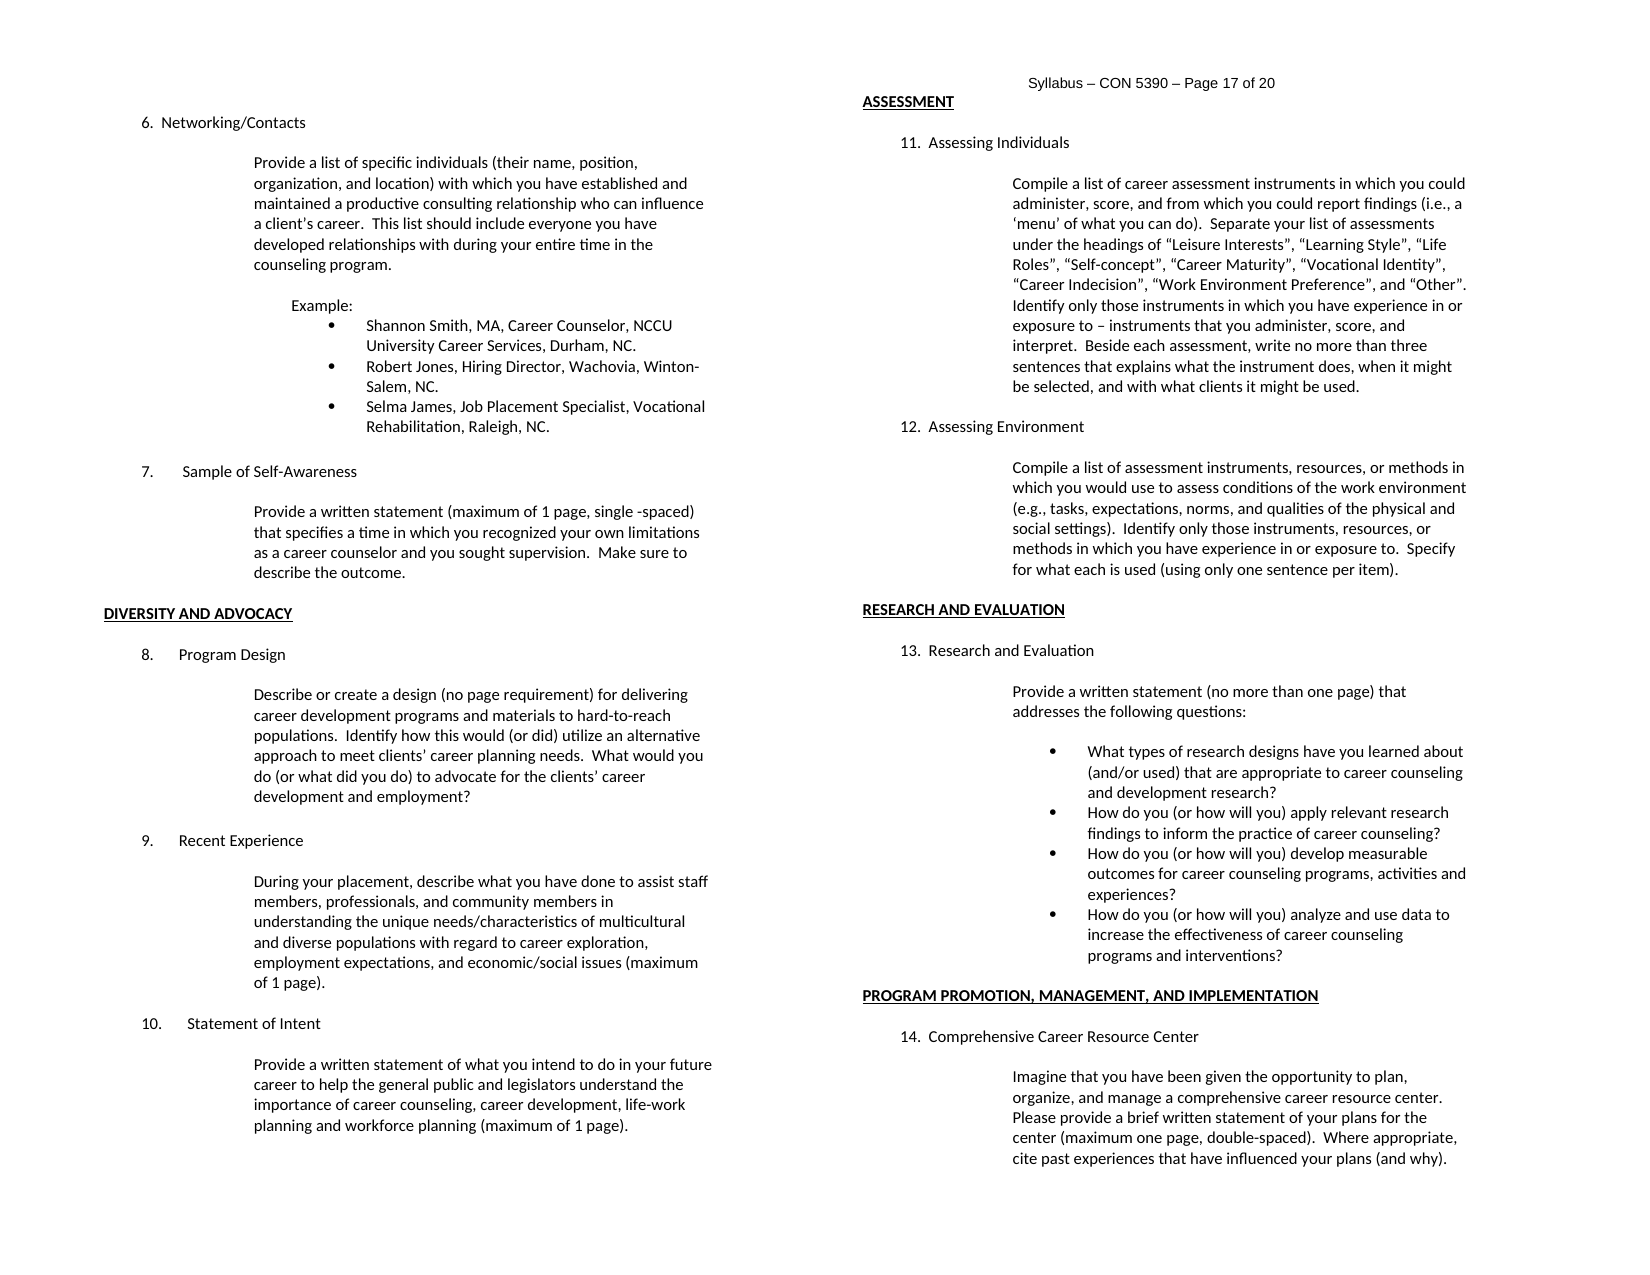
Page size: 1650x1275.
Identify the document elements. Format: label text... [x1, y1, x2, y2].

text RESEARCH AND EVALUATION [862, 599, 1472, 620]
text Imagine that you have been given the opportunity to plan, organize, and manage a comprehensive career resource center. Please provide a brief written statement of your plans for the center (maximum one page, double-spaced). Where appropriate, cite past experiences that have influenced your plans (and why). [1012, 1067, 1472, 1168]
text During your placement, describe what you have done to assist staff members, professionals, and community members in understanding the unique needs/characteristics of multicultural and diverse populations with regard to career exploration, employment expectations, and economic/social issues (maximum of 1 page). [253, 871, 713, 993]
text Provide a list of specific individuals (their name, position, organization, and location) with which you have established and maintained a productive consulting relationship who can influence a client’s career. This list should include everyone you have developed relationships with during your entire time in the counseling program. [253, 153, 713, 274]
list Program Design [141, 644, 713, 664]
list Sample of Self-Awareness [141, 461, 713, 481]
list What types of research designs have you learned about (and/or used) that are appropriate to career counseling and development research? [1050, 742, 1472, 803]
list Selma James, Job Placement Specialist, Vocational Rehabilitation, Raleigh, NC. [328, 396, 713, 437]
text Provide a written statement (no more than one page) that addresses the following questions: [1012, 681, 1472, 721]
text ASSESSMENT [862, 92, 1472, 112]
text 13. Research and Evaluation [900, 640, 1472, 661]
text 9. Recent Experience [141, 831, 713, 851]
text 12. Assessing Environment [900, 417, 1472, 437]
text Compile a list of assessment instruments, resources, or methods in which you would use to assess conditions of the work environment (e.g., tasks, expectations, norms, and qualities of the physical and social settings). Identify only those instruments, resources, or methods in which you have experience in or exposure to. Specify for what each is used (using only one sentence per item). [1012, 457, 1472, 579]
text Describe or create a design (no page requirement) for delivering career development programs and materials to hard-to-reach populations. Identify how this would (or did) utilize an alternative approach to meet clients’ career planning needs. What would you do (or what did you do) to advocate for the clients’ career development and employment? [253, 684, 713, 806]
text Example: [253, 295, 713, 315]
text 14. Comprehensive Career Resource Center [900, 1026, 1472, 1046]
text Compile a list of career assessment instruments in which you could administer, score, and from which you could report findings (i.e., a ‘menu’ of what you can do). Separate your list of assessments under the headings of “Leisure Interests”, “Learning Style”, “Life Roles”, “Self-concept”, “Career Maturity”, “Vocational Identity”, “Career Indecision”, “Work Environment Preference”, and “Other”. Identify only those instruments in which you have experience in or exposure to – instruments that you administer, score, and interpret. Beside each assessment, write no more than three sentences that explains what the instrument does, when it might be selected, and with what clients it might be used. [1012, 173, 1472, 396]
text DIVERSITY AND ADVOCACY [103, 603, 713, 624]
list Shannon Smith, MA, Career Counselor, NCCU University Career Services, Durham, NC. [328, 315, 713, 356]
list How do you (or how will you) apply relevant research findings to inform the practice of career counseling? [1050, 803, 1472, 843]
list How do you (or how will you) develop measurable outcomes for career counseling programs, activities and experiences? [1050, 843, 1472, 904]
text 6. Networking/Contacts [141, 112, 713, 132]
list How do you (or how will you) analyze and use data to increase the effectiveness of career counseling programs and interventions? [1050, 904, 1472, 965]
text PROGRAM PROMOTION, MANAGEMENT, AND IMPLEMENTATION [862, 986, 1472, 1006]
list Statement of Intent [141, 1013, 713, 1034]
text Provide a written statement of what you intend to do in your future career to help the general public and legislators understand the importance of career counseling, career development, life-work planning and workforce planning (maximum of 1 page). [253, 1054, 713, 1135]
text 11. Assessing Individuals [900, 132, 1472, 153]
list Robert Jones, Hiring Director, Wachovia, Winton-Salem, NC. [328, 356, 713, 396]
text Provide a written statement (maximum of 1 page, single -spaced) that specifies a time in which you recognized your own limitations as a career counselor and you sought supervision. Make sure to describe the outcome. [253, 502, 713, 583]
